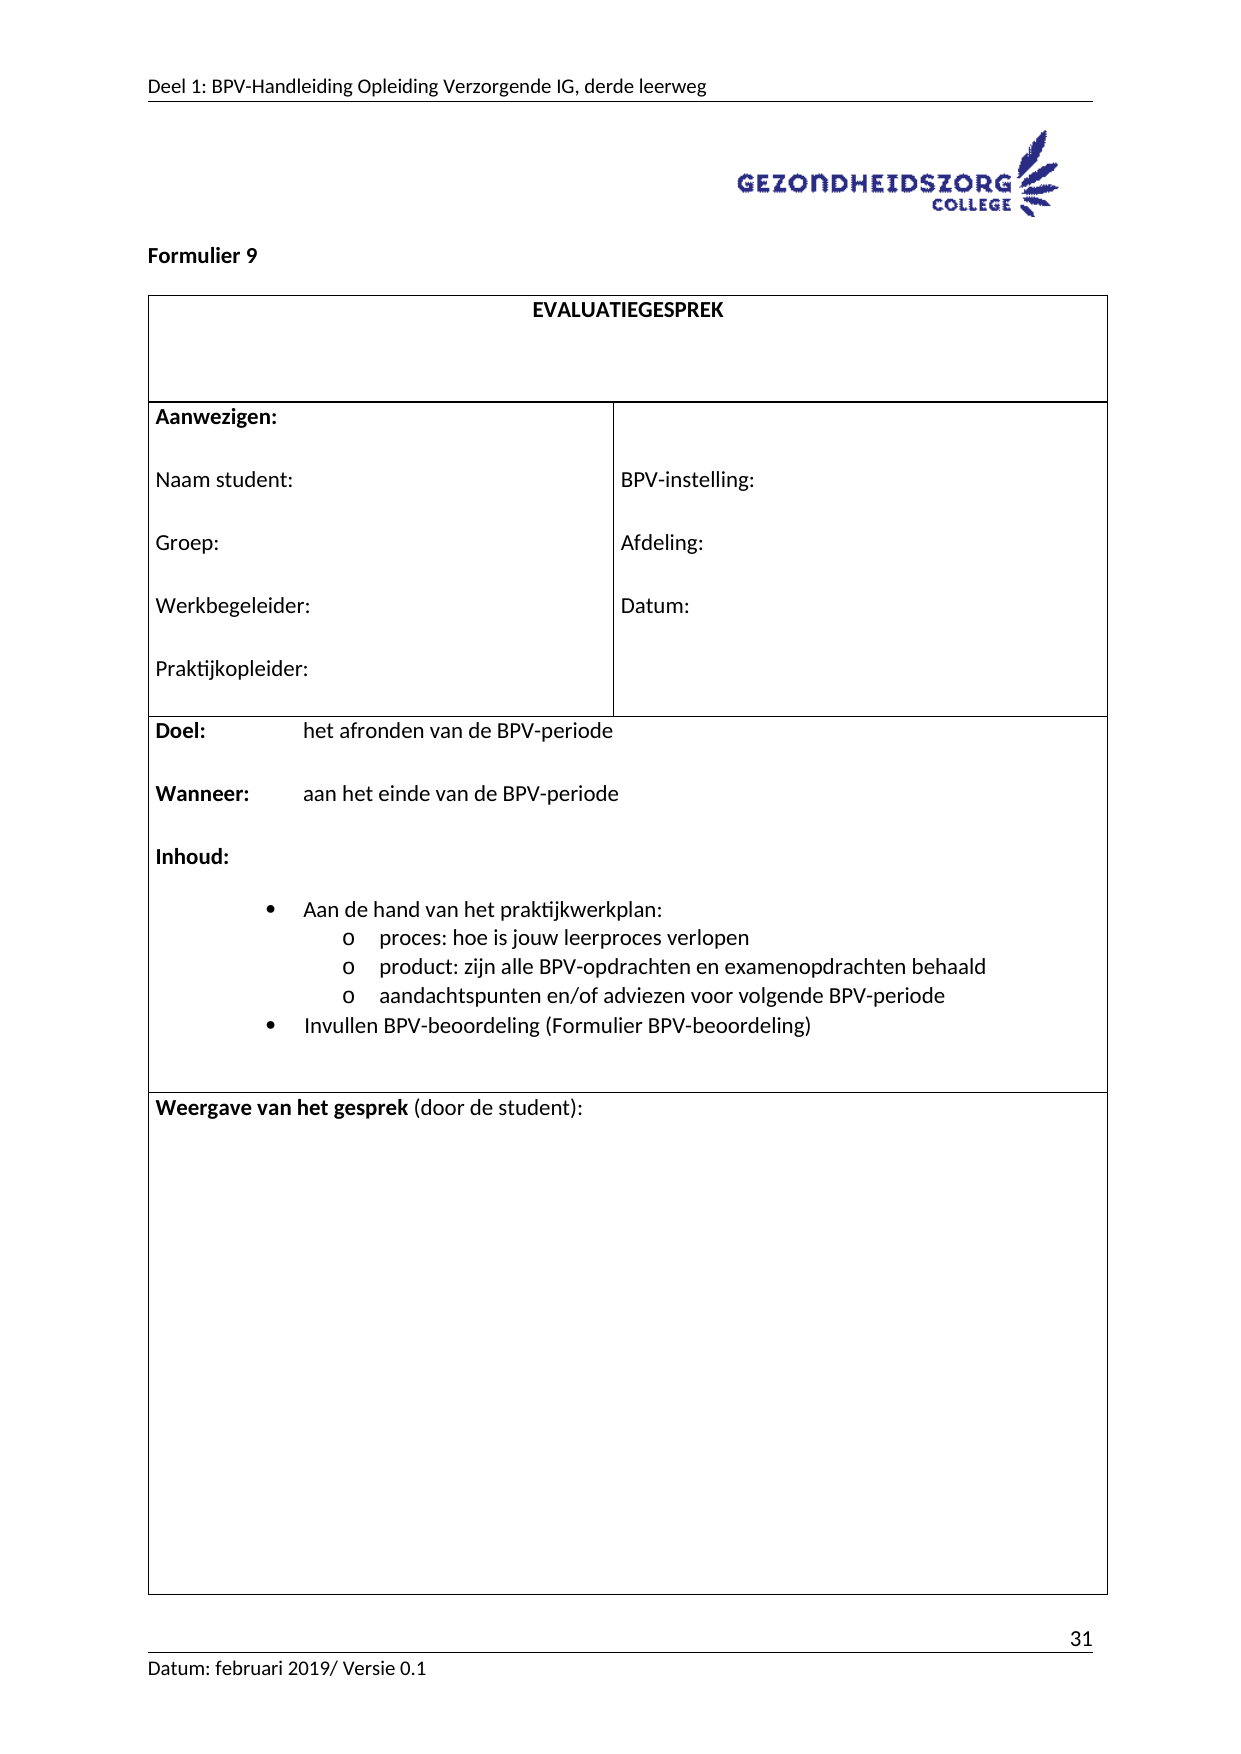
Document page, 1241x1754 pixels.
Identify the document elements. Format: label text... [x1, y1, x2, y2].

table_cell BPV-instelling: Afdeling: Datum: [614, 403, 1107, 716]
table_cell Doel: het afronden van de BPV-periode Wanneer: aan het einde van de BPV-periode Inhoud: Aan de hand van het praktijkwerkplan: proces: hoe is jouw leerproces verlopen product: zijn alle BPV-opdrachten en examenopdrachten behaald aandachtspunten en/of adviezen voor volgende BPV-periode Invullen BPV-beoordeling (Formulier BPV-beoordeling) [149, 717, 1107, 1092]
table_cell Weergave van het gesprek (door de student): [149, 1093, 1107, 1594]
table_cell Aanwezigen: Naam student: Groep: Werkbegeleider: Praktijkopleider: [149, 403, 613, 716]
picture [737, 130, 1059, 217]
table_header EVALUATIEGESPREK [149, 296, 1107, 401]
text Formulier 9 [148, 242, 1093, 269]
